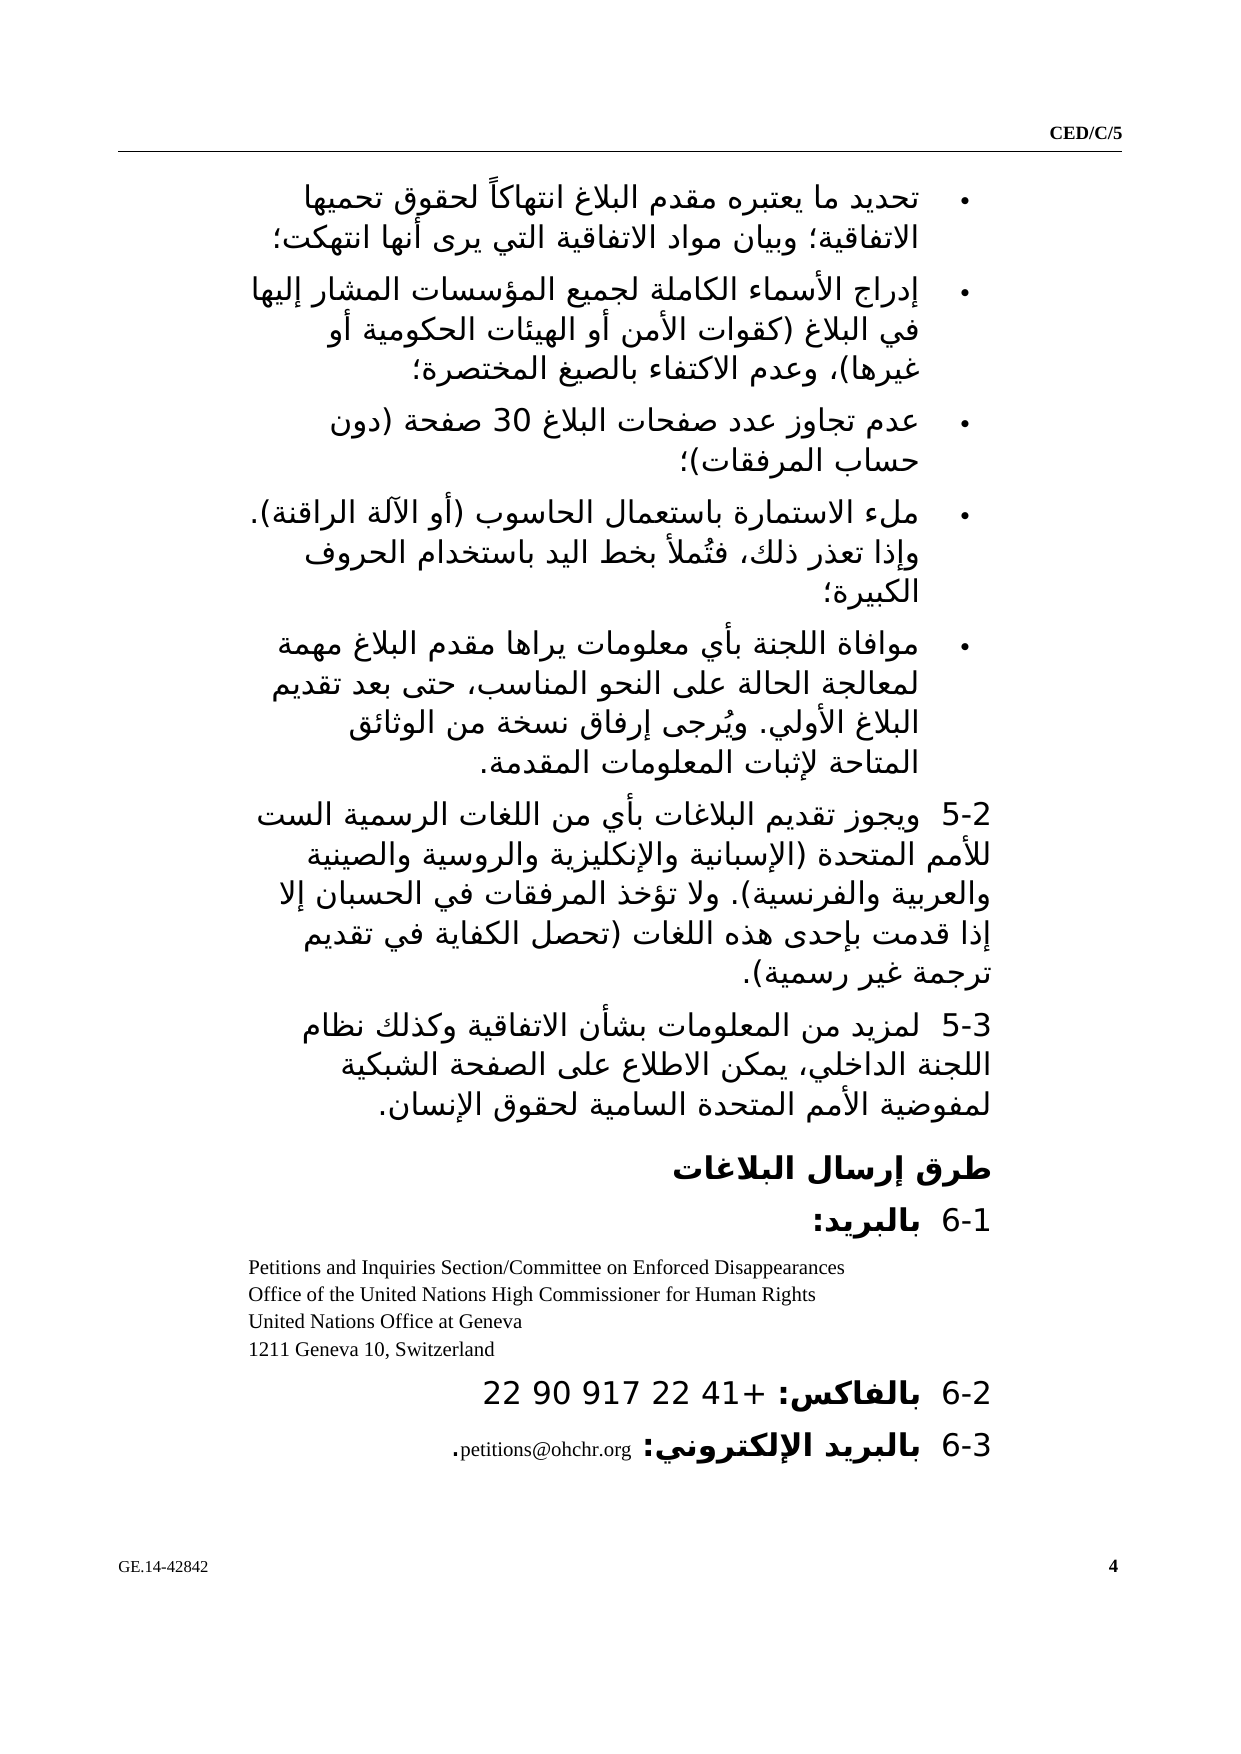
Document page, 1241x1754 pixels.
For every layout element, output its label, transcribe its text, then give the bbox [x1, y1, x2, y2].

text 1211 Geneva 10, Switzerland [248, 1333, 920, 1361]
text 5-2 ويجوز تقديم البلاغات بأي من اللغات الرسمية الست للأمم المتحدة (الإسبانية والإنكليزية والروسية والصينية والعربية والفرنسية). ولا تؤخذ المرفقات في الحسبان إلا إذا قدمت بإحدى هذه اللغات (تحصل الكفاية في تقديم ترجمة غير رسمية). [248, 794, 992, 992]
text 6-2 بالفاكس: +41 22 917 90 22 [248, 1373, 992, 1413]
text Office of the United Nations High Commissioner for Human Rights [248, 1279, 920, 1306]
text 6-1 بالبريد: [248, 1200, 992, 1240]
text United Nations Office at Geneva [248, 1306, 920, 1333]
text 5-3 لمزيد من المعلومات بشأن الاتفاقية وكذلك نظام اللجنة الداخلي، يمكن الاطلاع على الصفحة الشبكية لمفوضية الأمم المتحدة السامية لحقوق الإنسان. [248, 1004, 992, 1123]
list تحديد ما يعتبره مقدم البلاغ انتهاكاً لحقوق تحميها الاتفاقية؛ وبيان مواد الاتفاقية التي يرى أنها انتهكت؛ [248, 177, 961, 256]
text طرق إرسال البلاغات [248, 1148, 1122, 1188]
list موافاة اللجنة بأي معلومات يراها مقدم البلاغ مهمة لمعالجة الحالة على النحو المناسب، حتى بعد تقديم البلاغ الأولي. ويُرجى إرفاق نسخة من الوثائق المتاحة لإثبات المعلومات المقدمة. [248, 623, 961, 781]
text 6-3 بالبريد الإلكتروني: petitions@ohchr.org. [248, 1425, 992, 1465]
text Petitions and Inquiries Section/Committee on Enforced Disappearances [248, 1252, 920, 1279]
list عدم تجاوز عدد صفحات البلاغ 30 صفحة (دون حساب المرفقات)؛ [248, 400, 961, 479]
list إدراج الأسماء الكاملة لجميع المؤسسات المشار إليها في البلاغ (كقوات الأمن أو الهيئات الحكومية أو غيرها)، وعدم الاكتفاء بالصيغ المختصرة؛ [248, 269, 961, 388]
list ملء الاستمارة باستعمال الحاسوب (أو الآلة الراقنة). وإذا تعذر ذلك، فتُملأ بخط اليد باستخدام الحروف الكبيرة؛ [248, 492, 961, 611]
